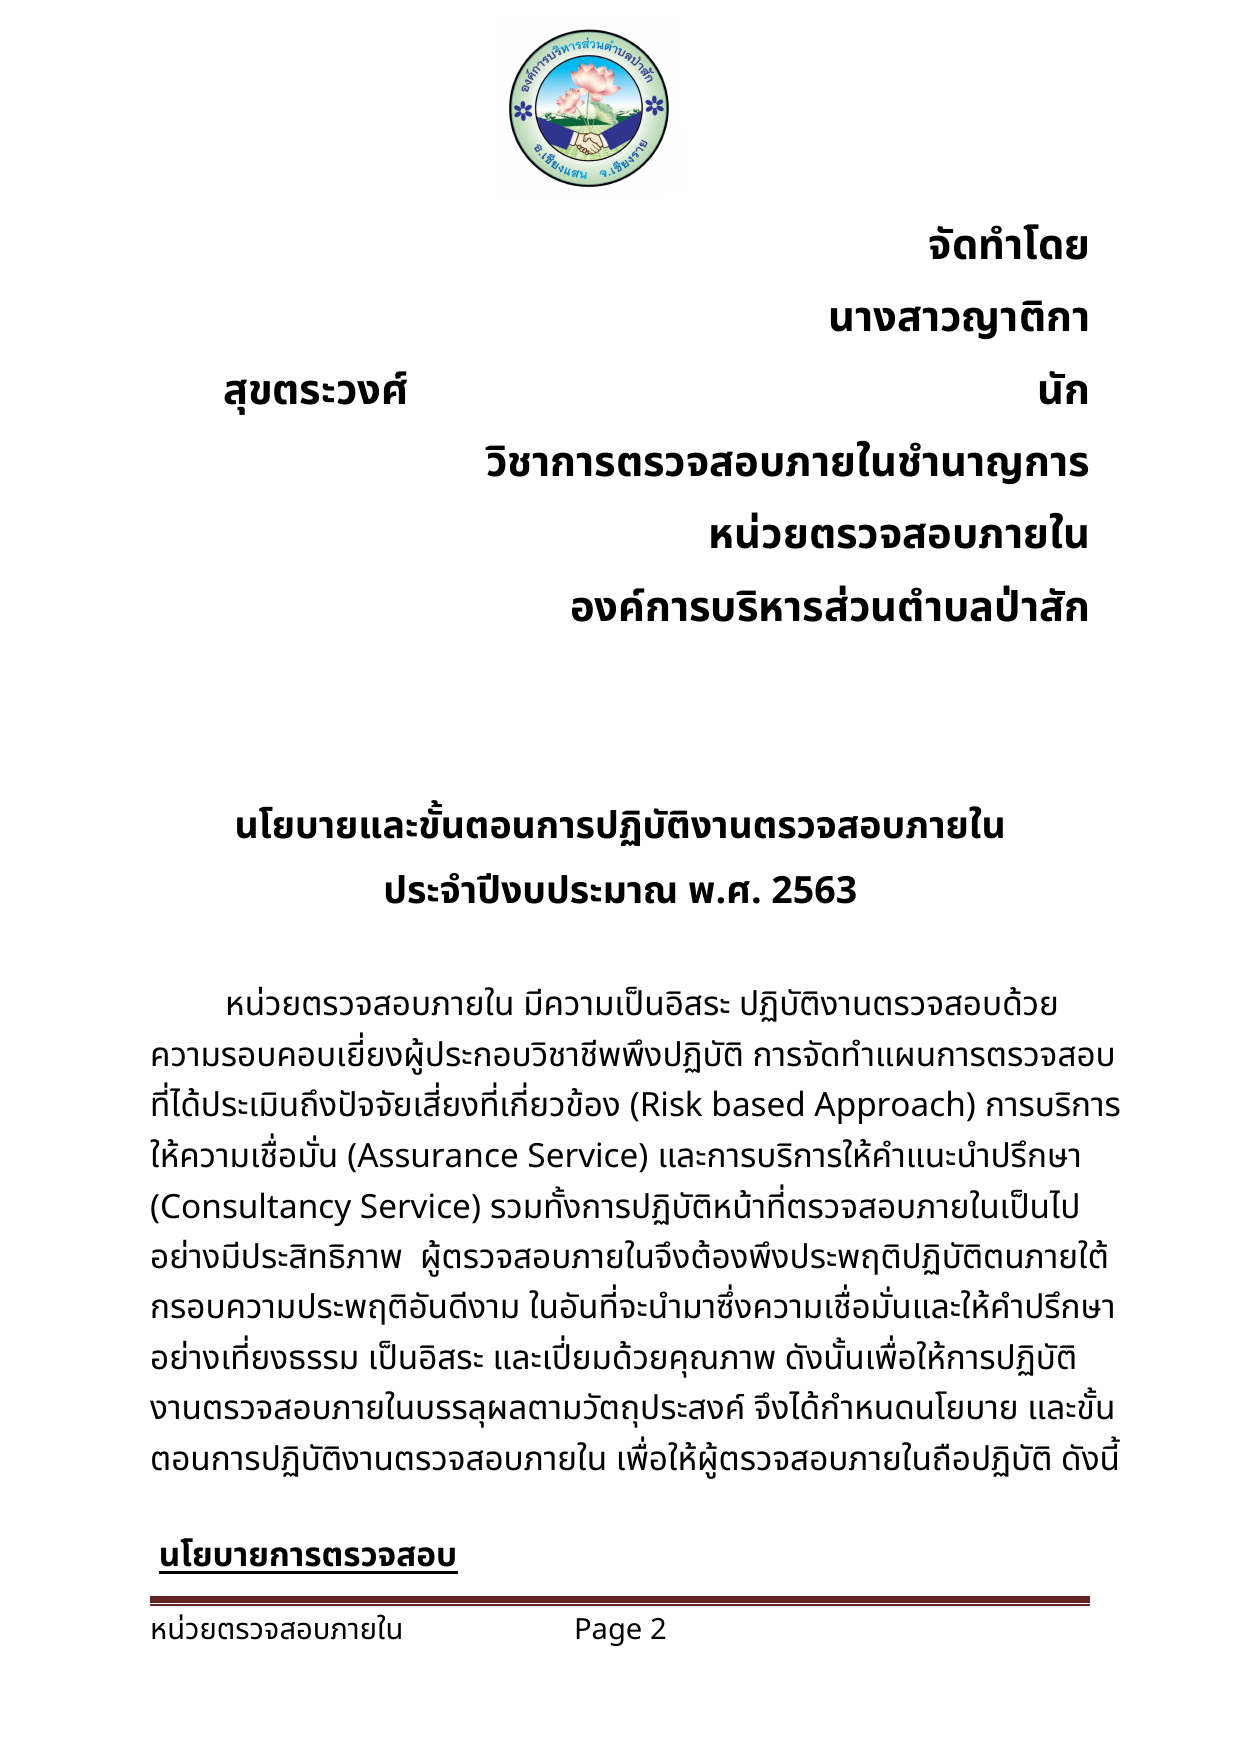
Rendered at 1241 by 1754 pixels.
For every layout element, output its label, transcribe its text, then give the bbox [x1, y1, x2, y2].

text ประจำปีงบประมาณ พ.ศ. 2563 [150, 864, 1090, 921]
text นางสาวญาติกา สุขตระวงศ์ นักวิชาการตรวจสอบภายในชำนาญการ [150, 288, 1090, 495]
text นโยบายและขั้นตอนการปฏิบัติงานตรวจสอบภายใน [150, 799, 1090, 855]
text นโยบายการตรวจสอบ [150, 1531, 1090, 1581]
picture [496, 16, 683, 200]
text หน่วยตรวจสอบภายใน [150, 504, 1090, 567]
text หน่วยตรวจสอบภายใน มีความเป็นอิสระ ปฏิบัติงานตรวจสอบด้วยความรอบคอบเยี่ยงผู้ประกอบวิชาชีพพึงปฏิบัติ การจัดทำแผนการตรวจสอบที่ได้ประเมินถึงปัจจัยเสี่ยงที่เกี่ยวข้อง (Risk based Approach) การบริการให้ความเชื่อมั่น (Assurance Service) และการบริการให้คำแนะนำปรึกษา (Consultancy Service) รวมทั้งการปฏิบัติหน้าที่ตรวจสอบภายในเป็นไปอย่างมีประสิทธิภาพ ผู้ตรวจสอบภายในจึงต้องพึงประพฤติปฏิบัติตนภายใต้กรอบความประพฤติอันดีงาม ในอันที่จะนำมาซึ่งความเชื่อมั่นและให้คำปรึกษาอย่างเที่ยงธรรม เป็นอิสระ และเปี่ยมด้วยคุณภาพ ดังนั้นเพื่อให้การปฏิบัติงานตรวจสอบภายในบรรลุผลตามวัตถุประสงค์ จึงได้กำหนดนโยบาย และขั้นตอนการปฏิบัติงานตรวจสอบภายใน เพื่อให้ผู้ตรวจสอบภายในถือปฏิบัติ ดังนี้ [150, 980, 1124, 1485]
text องค์การบริหารส่วนตำบลป่าสัก [150, 577, 1090, 640]
text จัดทำโดย [150, 215, 1090, 278]
